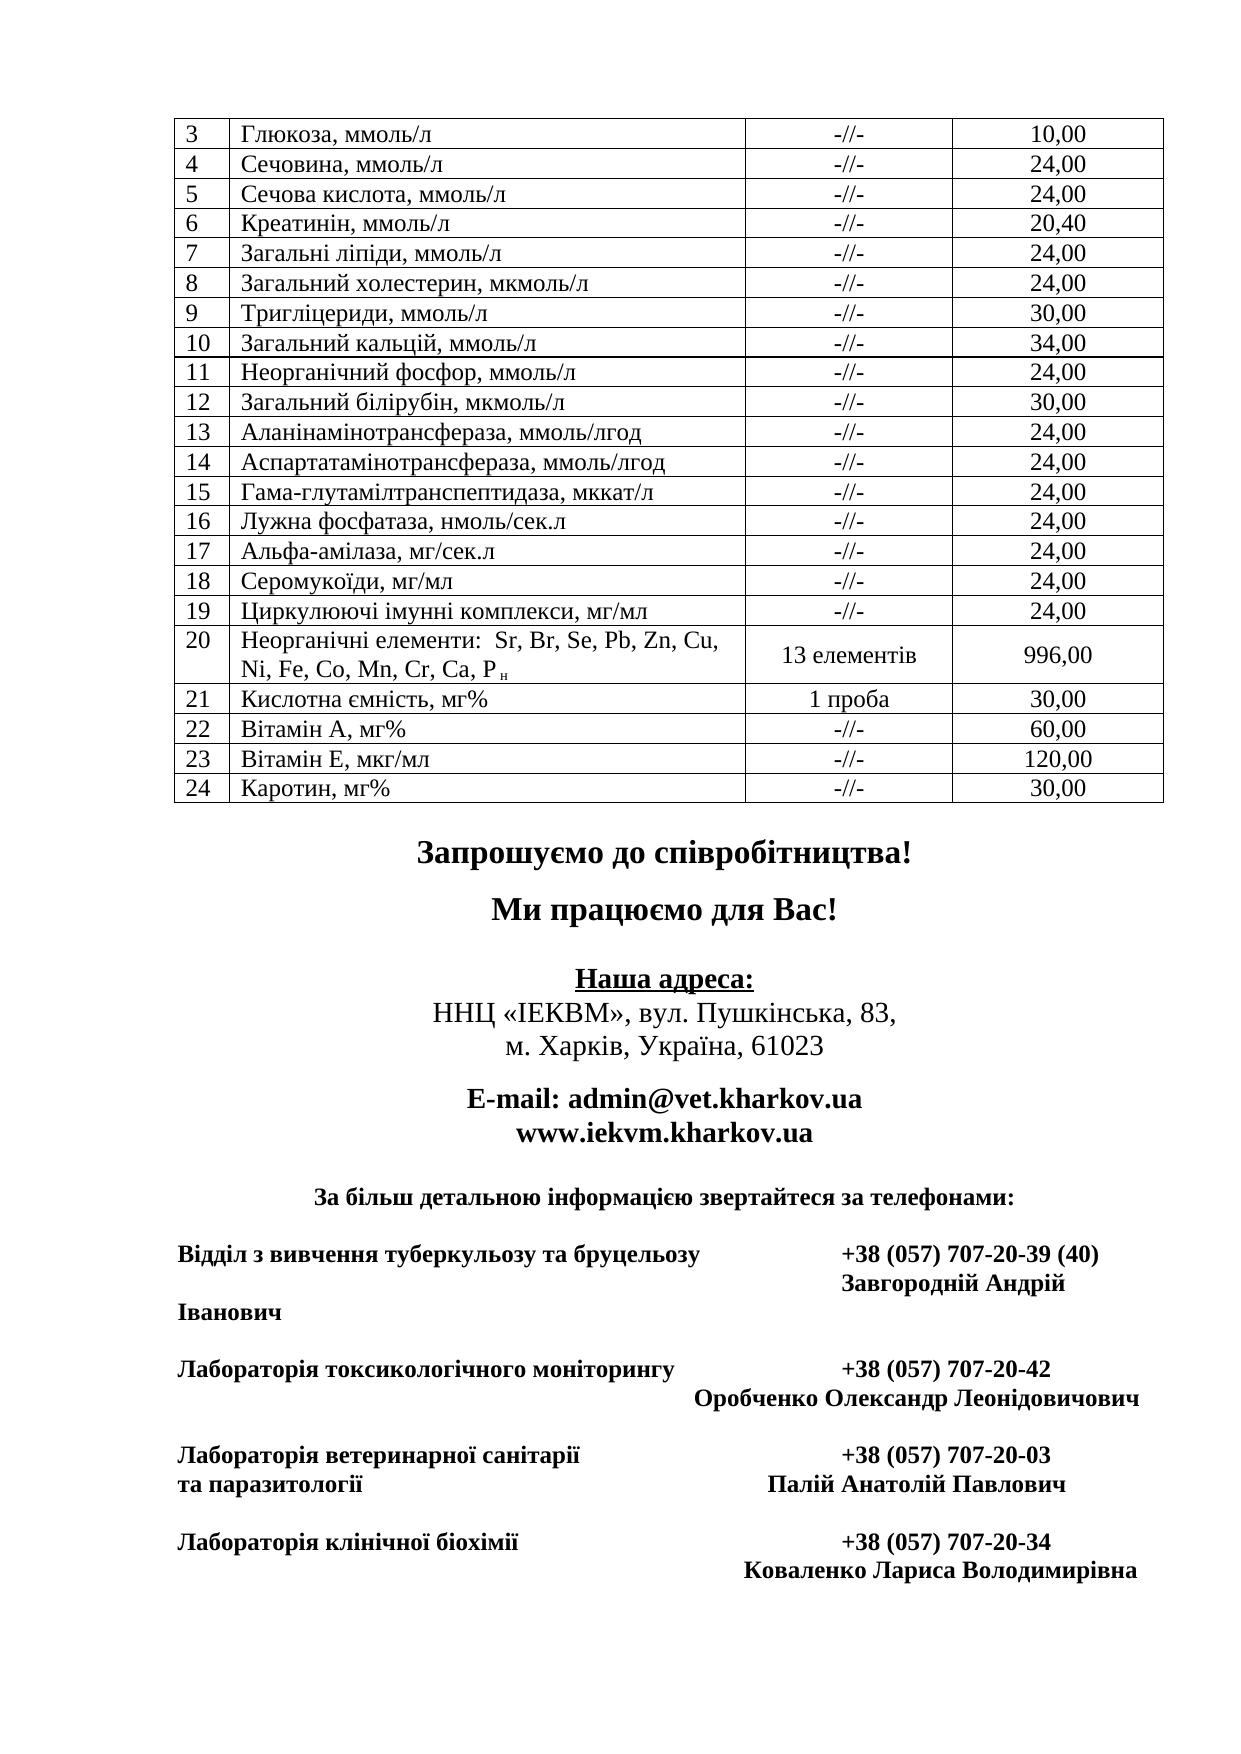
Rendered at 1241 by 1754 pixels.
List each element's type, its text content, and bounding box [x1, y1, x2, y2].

text E-mail: admin@vet.kharkov.ua [177, 1081, 1152, 1115]
table_cell 17 [175, 536, 229, 565]
table_cell -//- [746, 179, 952, 207]
table_cell Серомукоїди, мг/мл [230, 566, 745, 595]
table_cell -//- [746, 387, 952, 416]
text Лабораторія токсикологічного моніторингу +38 (057) 707-20-42 [177, 1354, 1152, 1383]
table_cell 8 [175, 268, 229, 297]
table_cell 9 [175, 298, 229, 327]
table_cell Кислотна ємність, мг% [230, 684, 745, 713]
text Лабораторія клінічної біохімії +38 (057) 707-20-34 [177, 1527, 1152, 1556]
table_cell -//- [746, 268, 952, 297]
table_cell 60,00 [953, 714, 1163, 743]
table_cell Аспартатамінотрансфераза, ммоль/лгод [230, 447, 745, 476]
table_cell 4 [175, 149, 229, 178]
table_cell 24,00 [953, 417, 1163, 446]
table_cell 19 [175, 596, 229, 624]
table_cell Загальні ліпіди, ммоль/л [230, 238, 745, 267]
table_cell 23 [175, 744, 229, 772]
table_cell -//- [746, 447, 952, 476]
table_cell 22 [175, 714, 229, 743]
table_cell -//- [746, 774, 952, 802]
table_cell 13 [175, 417, 229, 446]
table_cell Альфа-амілаза, мг/сек.л [230, 536, 745, 565]
table_cell 30,00 [953, 387, 1163, 416]
table_cell 6 [175, 209, 229, 237]
table_cell 24,00 [953, 477, 1163, 505]
table_cell 14 [175, 447, 229, 476]
table_cell Загальний холестерин, мкмоль/л [230, 268, 745, 297]
table_cell 24,00 [953, 447, 1163, 476]
table_cell 30,00 [953, 298, 1163, 327]
table_cell -//- [746, 119, 952, 148]
table_cell -//- [746, 714, 952, 743]
table_cell -//- [746, 417, 952, 446]
table_cell 11 [175, 358, 229, 386]
text та паразитології Палій Анатолій Павлович [177, 1469, 1152, 1498]
table_cell 24,00 [953, 596, 1163, 624]
table_cell -//- [746, 238, 952, 267]
table_cell Тригліцериди, ммоль/л [230, 298, 745, 327]
table_cell Сечовина, ммоль/л [230, 149, 745, 178]
table_cell 24,00 [953, 358, 1163, 386]
table_cell 996,00 [953, 626, 1163, 683]
table_cell 10,00 [953, 119, 1163, 148]
table_cell -//- [746, 298, 952, 327]
text ННЦ «ІЕКВМ», вул. Пушкінська, 83, [177, 995, 1152, 1028]
text Оробченко Олександр Леонідовичович [177, 1383, 1152, 1412]
table_cell Креатинін, ммоль/л [230, 209, 745, 237]
table_cell -//- [746, 149, 952, 178]
table_cell 34,00 [953, 328, 1163, 356]
table_cell 24,00 [953, 536, 1163, 565]
table_cell Загальний білірубін, мкмоль/л [230, 387, 745, 416]
table_cell 30,00 [953, 684, 1163, 713]
table_cell 20,40 [953, 209, 1163, 237]
table_cell 12 [175, 387, 229, 416]
table_cell 24,00 [953, 238, 1163, 267]
table_cell 24,00 [953, 566, 1163, 595]
table_cell -//- [746, 744, 952, 772]
table_cell 20 [175, 626, 229, 683]
table_cell 3 [175, 119, 229, 148]
table_cell 16 [175, 506, 229, 535]
table_cell Каротин, мг% [230, 774, 745, 802]
table_cell Загальний кальцій, ммоль/л [230, 328, 745, 356]
text Ми працюємо для Вас! [177, 889, 1152, 928]
table_cell Вітамін А, мг% [230, 714, 745, 743]
table_cell 1 проба [746, 684, 952, 713]
table_cell Неорганічні елементи: Sr, Br, Se, Pb, Zn, Cu, Ni, Fe, Co, Mn, Cr, Ca, P н [230, 626, 745, 683]
table_cell 7 [175, 238, 229, 267]
table_cell 21 [175, 684, 229, 713]
text www.iekvm.kharkov.ua [177, 1115, 1152, 1148]
text м. Харків, Україна, 61023 [177, 1028, 1152, 1062]
table_cell Неорганічний фосфор, ммоль/л [230, 358, 745, 386]
table_cell 15 [175, 477, 229, 505]
text Лабораторія ветеринарної санітарії +38 (057) 707-20-03 [177, 1441, 1152, 1469]
table_cell -//- [746, 536, 952, 565]
table_cell -//- [746, 477, 952, 505]
table_cell 18 [175, 566, 229, 595]
table_cell 24,00 [953, 268, 1163, 297]
table_cell 10 [175, 328, 229, 356]
table_cell 120,00 [953, 744, 1163, 772]
table_cell -//- [746, 209, 952, 237]
table_cell -//- [746, 566, 952, 595]
table_cell Циркулюючі імунні комплекси, мг/мл [230, 596, 745, 624]
table_cell Глюкоза, ммоль/л [230, 119, 745, 148]
text Відділ з вивчення туберкульозу та бруцельозу +38 (057) 707-20-39 (40) Завгородній Андрій Іванович [177, 1239, 1152, 1326]
table_cell Сечова кислота, ммоль/л [230, 179, 745, 207]
text Наша адреса: [177, 961, 1152, 995]
table_cell -//- [746, 328, 952, 356]
text Запрошуємо до співробітництва! [177, 832, 1152, 870]
table_cell 30,00 [953, 774, 1163, 802]
table_cell Лужна фосфатаза, нмоль/сек.л [230, 506, 745, 535]
table_cell 24,00 [953, 179, 1163, 207]
table_cell -//- [746, 358, 952, 386]
table_cell 5 [175, 179, 229, 207]
table_cell 24,00 [953, 149, 1163, 178]
table_cell Аланінамінотрансфераза, ммоль/лгод [230, 417, 745, 446]
text Коваленко Лариса Володимирівна [177, 1556, 1152, 1584]
table_cell -//- [746, 506, 952, 535]
table_cell 13 елементів [746, 626, 952, 683]
table_cell 24,00 [953, 506, 1163, 535]
table_cell -//- [746, 596, 952, 624]
list За більш детальною інформацією звертайтеся за телефонами: [177, 1182, 1152, 1211]
table_cell Вітамін Е, мкг/мл [230, 744, 745, 772]
table_cell 24 [175, 774, 229, 802]
table_cell Гама-глутамілтранспептидаза, мккат/л [230, 477, 745, 505]
